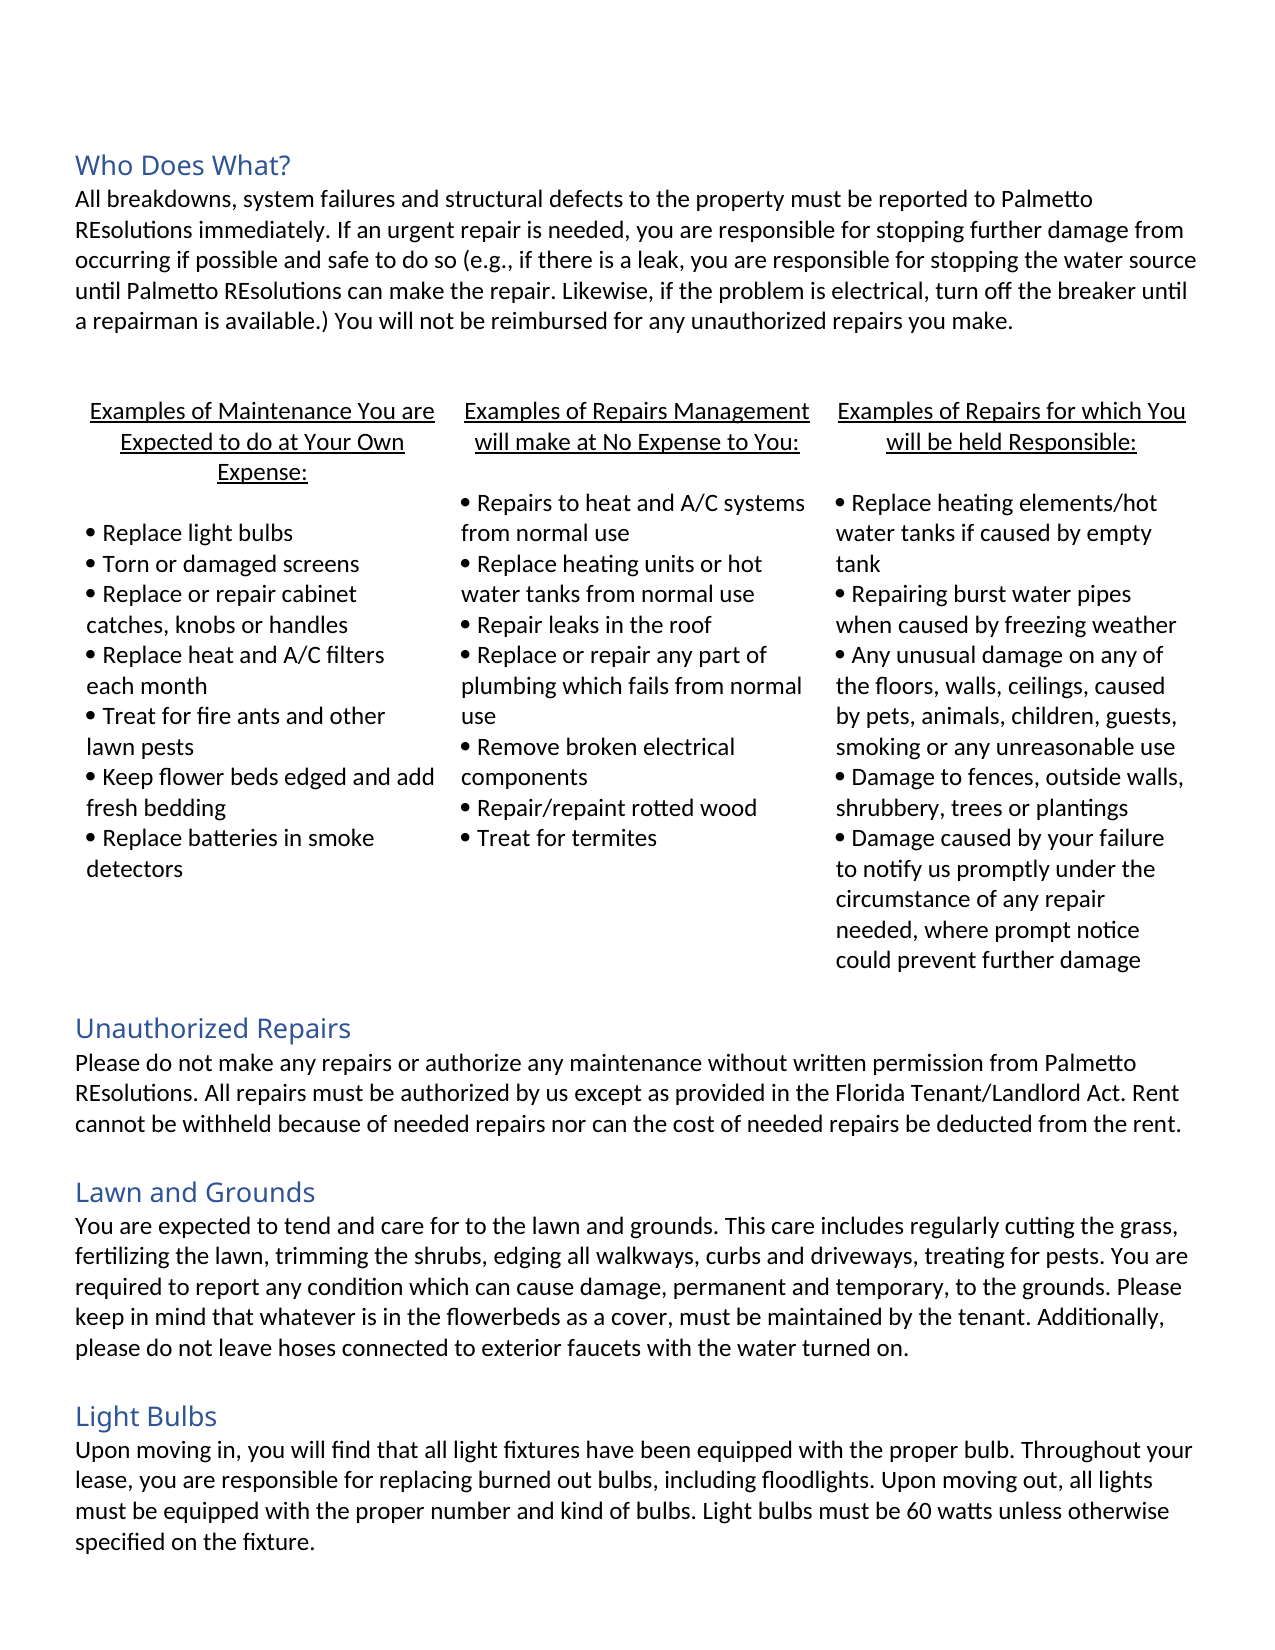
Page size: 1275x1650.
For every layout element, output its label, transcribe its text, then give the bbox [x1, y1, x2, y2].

subtitle Who Does What? [75, 147, 1200, 183]
subtitle Lawn and Grounds [75, 1173, 1200, 1210]
table_header Examples of Repairs for which You will be held Responsible: Replace heating elements/hot water tanks if caused by empty tank Repairing burst water pipes when caused by freezing weather Any unusual damage on any of the floors, walls, ceilings, caused by pets, animals, children, guests, smoking or any unreasonable use Damage to fences, outside walls, shrubbery, trees or plantings Damage caused by your failure to notify us promptly under the circumstance of any repair needed, where prompt notice could prevent further damage [824, 395, 1199, 975]
text You are expected to tend and care for to the lawn and grounds. This care includes regularly cutting the grass, fertilizing the lawn, trimming the shrubs, edging all walkways, curbs and driveways, treating for pests. You are required to report any condition which can cause damage, permanent and temporary, to the grounds. Please keep in mind that whatever is in the flowerbeds as a cover, must be maintained by the tenant. Additionally, please do not leave hoses connected to exterior faucets with the water turned on. [75, 1210, 1200, 1362]
text Please do not make any repairs or authorize any maintenance without written permission from Palmetto REsolutions. All repairs must be authorized by us except as provided in the Florida Tenant/Landlord Act. Rent cannot be withheld because of needed repairs nor can the cost of needed repairs be deducted from the rent. [75, 1047, 1200, 1138]
subtitle Unauthorized Repairs [75, 1010, 1200, 1047]
table_header Examples of Repairs Management will make at No Expense to You: Repairs to heat and A/C systems from normal use Replace heating units or hot water tanks from normal use Repair leaks in the roof Replace or repair any part of plumbing which fails from normal use Remove broken electrical components Repair/repaint rotted wood Treat for termites [450, 395, 824, 975]
text All breakdowns, system failures and structural defects to the property must be reported to Palmetto REsolutions immediately. If an urgent repair is needed, you are responsible for stopping further damage from occurring if possible and safe to do so (e.g., if there is a leak, you are responsible for stopping the water source until Palmetto REsolutions can make the repair. Likewise, if the problem is electrical, turn off the breaker until a repairman is available.) You will not be reimbursed for any unauthorized repairs you make. [75, 183, 1200, 336]
text Upon moving in, you will find that all light fixtures have been equipped with the proper bulb. Throughout your lease, you are responsible for replacing burned out bulbs, including floodlights. Upon moving out, all lights must be equipped with the proper number and kind of bulbs. Light bulbs must be 60 watts unless otherwise specified on the fixture. [75, 1434, 1200, 1556]
subtitle Light Bulbs [75, 1397, 1200, 1434]
table_header Examples of Maintenance You are Expected to do at Your Own Expense: Replace light bulbs Torn or damaged screens Replace or repair cabinet catches, knobs or handles Replace heat and A/C filters each month Treat for fire ants and other lawn pests Keep flower beds edged and add fresh bedding Replace batteries in smoke detectors [75, 395, 449, 975]
